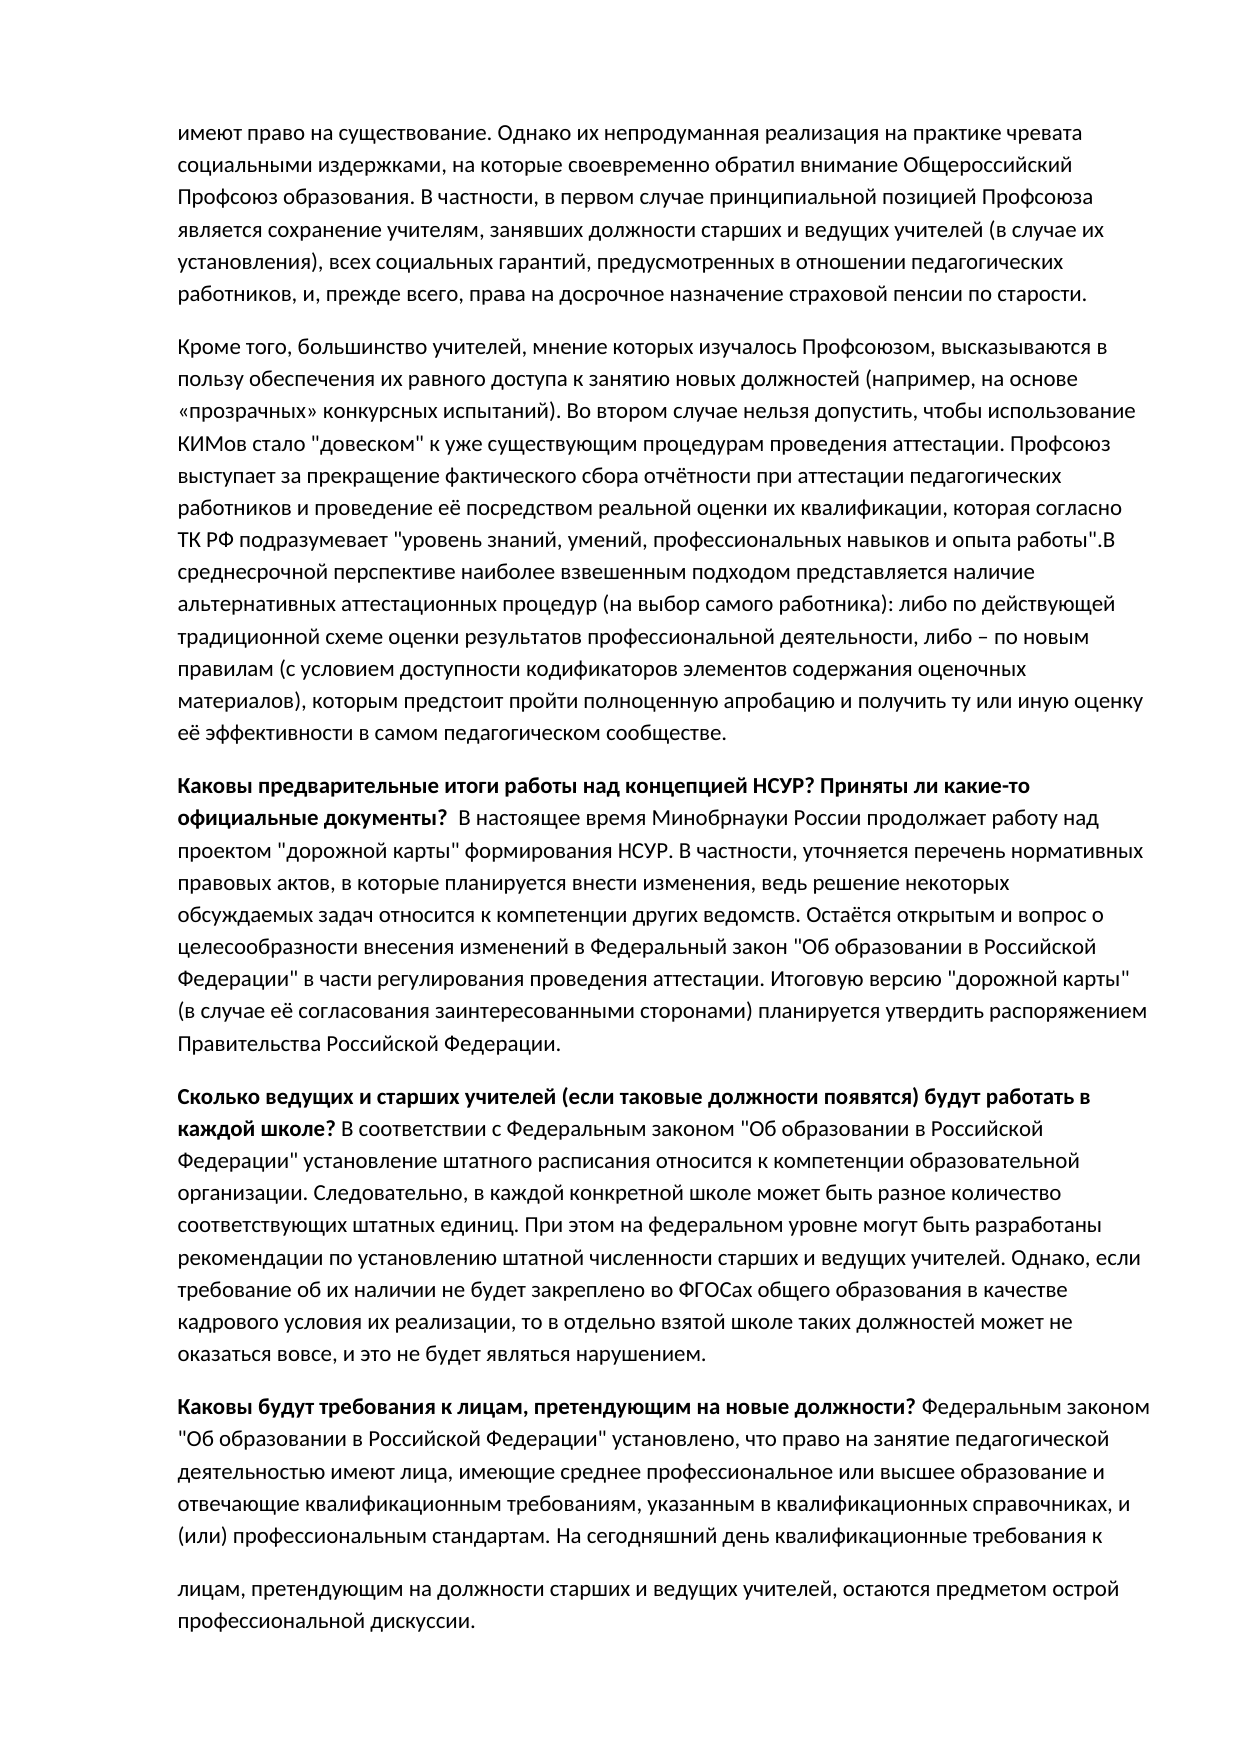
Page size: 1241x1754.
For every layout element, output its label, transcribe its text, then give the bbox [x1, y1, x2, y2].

text лицам, претендующим на должности старших и ведущих учителей, остаются предметом острой профессиональной дискуссии. [177, 1574, 1152, 1634]
text Кроме того, большинство учителей, мнение которых изучалось Профсоюзом, высказываются в пользу обеспечения их равного доступа к занятию новых должностей (например, на основе «прозрачных» конкурсных испытаний). Во втором случае нельзя допустить, чтобы использование КИМов стало "довеском" к уже существующим процедурам проведения аттестации. Профсоюз выступает за прекращение фактического сбора отчётности при аттестации педагогических работников и проведение её посредством реальной оценки их квалификации, которая согласно ТК РФ подразумевает "уровень знаний, умений, профессиональных навыков и опыта работы".В среднесрочной перспективе наиболее взвешенным подходом представляется наличие альтернативных аттестационных процедур (на выбор самого работника): либо по действующей традиционной схеме оценки результатов профессиональной деятельности, либо – по новым правилам (с условием доступности кодификаторов элементов содержания оценочных материалов), которым предстоит пройти полноценную апробацию и получить ту или иную оценку её эффективности в самом педагогическом сообществе. [177, 332, 1152, 746]
text Сколько ведущих и старших учителей (если таковые должности появятся) будут работать в каждой школе? В соответствии с Федеральным законом "Об образовании в Российской Федерации" установление штатного расписания относится к компетенции образовательной организации. Следовательно, в каждой конкретной школе может быть разное количество соответствующих штатных единиц. При этом на федеральном уровне могут быть разработаны рекомендации по установлению штатной численности старших и ведущих учителей. Однако, если требование об их наличии не будет закреплено во ФГОСах общего образования в качестве кадрового условия их реализации, то в отдельно взятой школе таких должностей может не оказаться вовсе, и это не будет являться нарушением. [177, 1082, 1152, 1367]
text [177, 118, 1152, 307]
text Каковы будут требования к лицам, претендующим на новые должности? Федеральным законом "Об образовании в Российской Федерации" установлено, что право на занятие педагогической деятельностью имеют лица, имеющие среднее профессиональное или высшее образование и отвечающие квалификационным требованиям, указанным в квалификационных справочниках, и (или) профессиональным стандартам. На сегодняшний день квалификационные требования к [177, 1392, 1152, 1549]
text Каковы предварительные итоги работы над концепцией НСУР? Приняты ли какие-то официальные документы? В настоящее время Минобрнауки России продолжает работу над проектом "дорожной карты" формирования НСУР. В частности, уточняется перечень нормативных правовых актов, в которые планируется внести изменения, ведь решение некоторых обсуждаемых задач относится к компетенции других ведомств. Остаётся открытым и вопрос о целесообразности внесения изменений в Федеральный закон "Об образовании в Российской Федерации" в части регулирования проведения аттестации. Итоговую версию "дорожной карты" (в случае её согласования заинтересованными сторонами) планируется утвердить распоряжением Правительства Российской Федерации. [177, 771, 1152, 1057]
